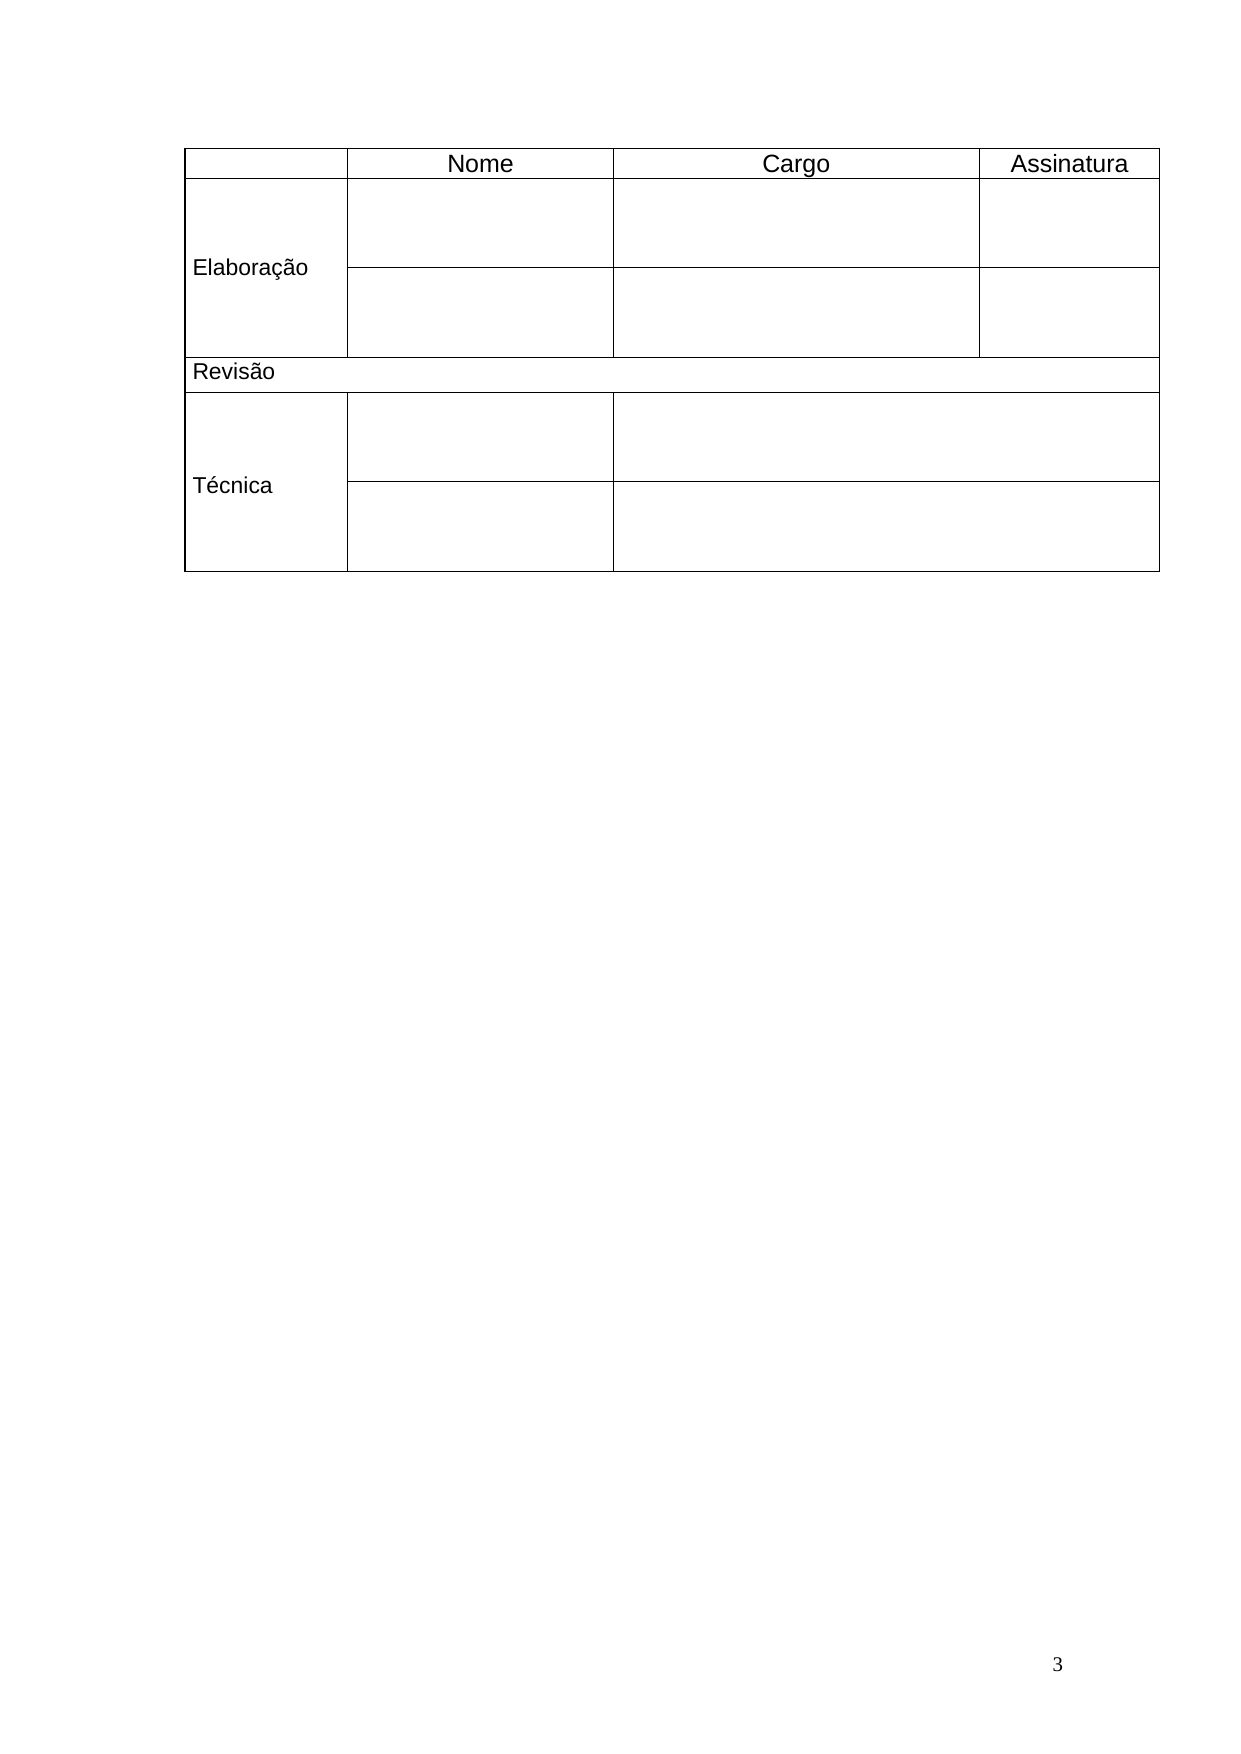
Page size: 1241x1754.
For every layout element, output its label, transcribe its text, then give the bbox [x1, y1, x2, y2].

table_cell [614, 179, 979, 267]
table_cell [348, 268, 613, 357]
table_cell [614, 393, 1159, 481]
table_cell [980, 179, 1159, 267]
table_header Cargo [614, 149, 979, 178]
table_cell Revisão [186, 358, 1159, 392]
table_header [186, 149, 347, 178]
table_cell [614, 268, 979, 357]
table_cell [348, 482, 613, 571]
table_cell Técnica [186, 393, 347, 571]
table_header Assinatura [980, 149, 1159, 178]
table_cell [980, 268, 1159, 357]
table_header Nome [348, 149, 613, 178]
table_cell [348, 179, 613, 267]
table_cell Elaboração [186, 179, 347, 357]
table_cell [348, 393, 613, 481]
table_cell [614, 482, 1159, 571]
